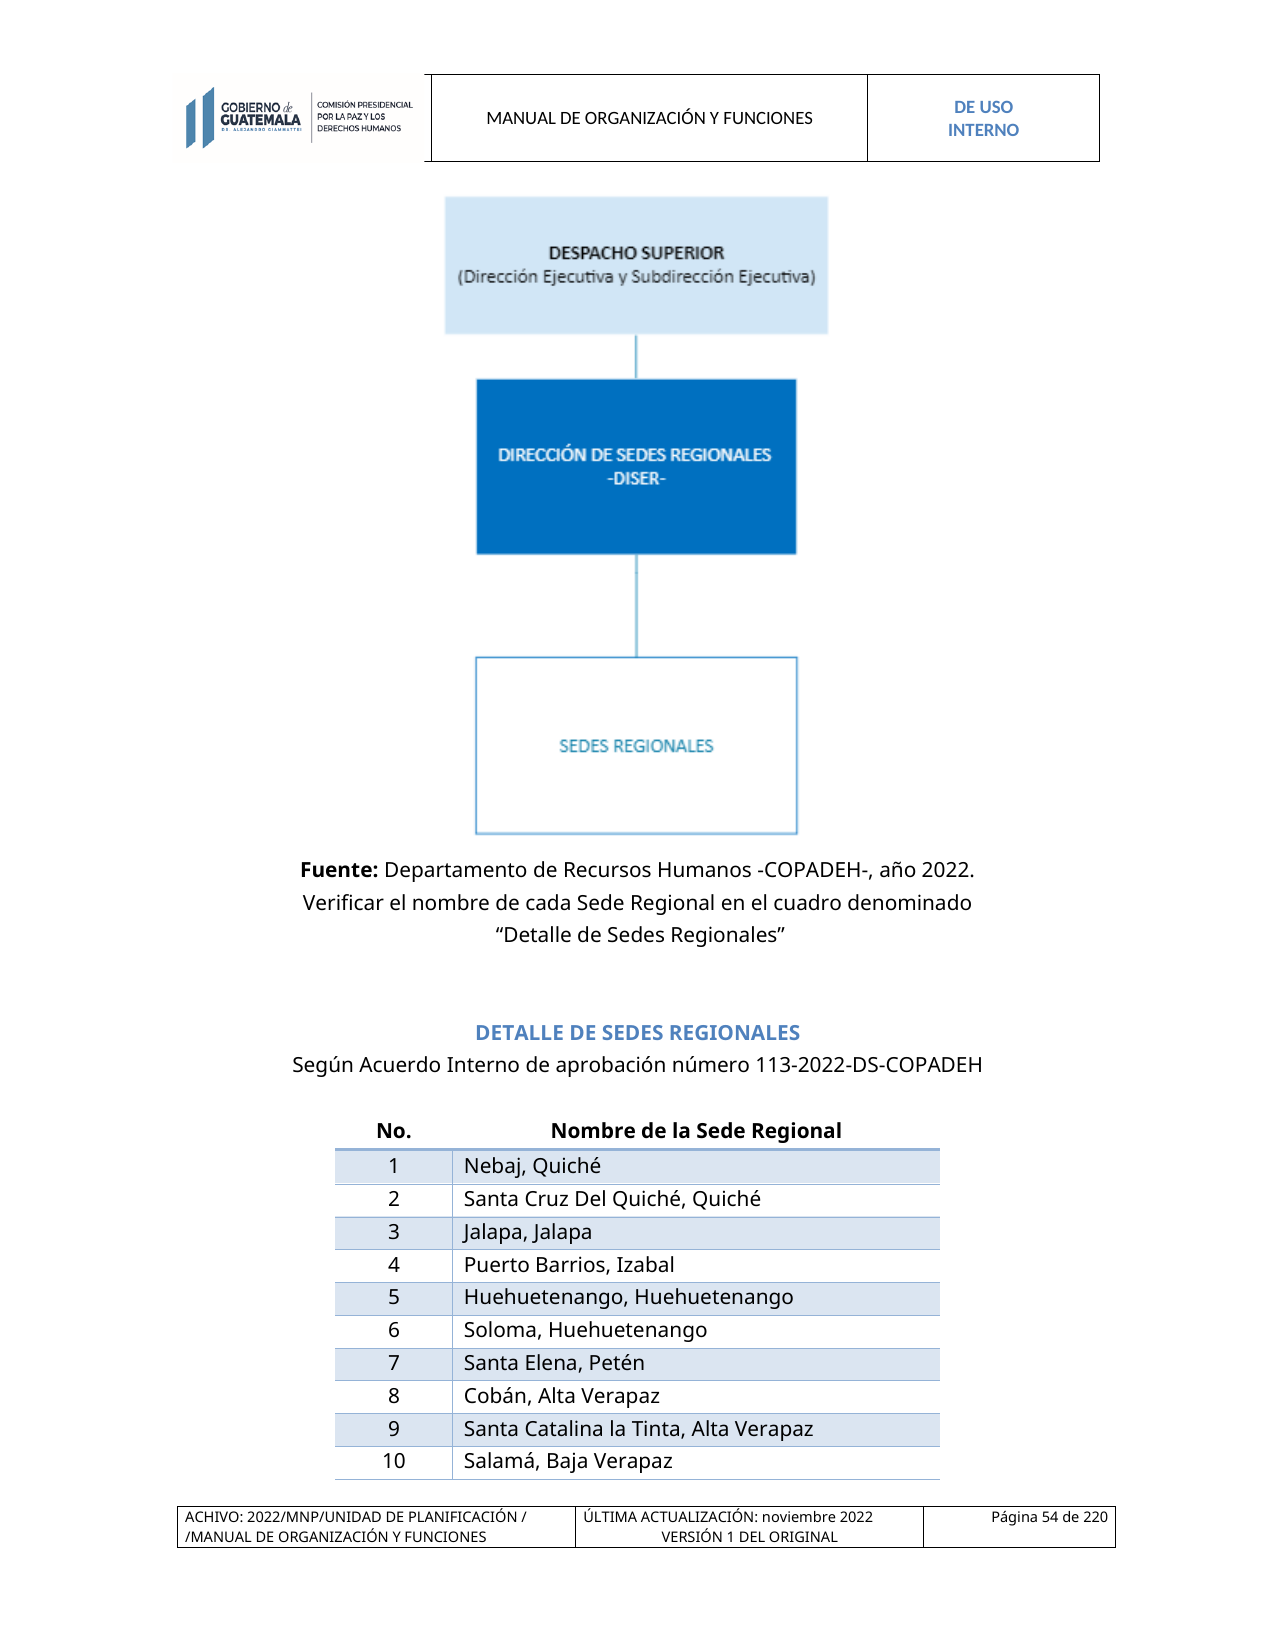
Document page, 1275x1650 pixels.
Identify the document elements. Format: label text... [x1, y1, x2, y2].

picture [172, 73, 425, 163]
table_cell 8 [335, 1381, 452, 1413]
table_cell 2 [335, 1185, 452, 1216]
table_cell 9 [335, 1414, 452, 1446]
text Fuente: Departamento de Recursos Humanos -COPADEH-, año 2022. [177, 855, 1098, 883]
table_cell 5 [335, 1283, 452, 1315]
table_cell Santa Cruz Del Quiché, Quiché [453, 1185, 940, 1216]
picture [410, 190, 865, 851]
table_cell Huehuetenango, Huehuetenango [453, 1283, 940, 1315]
text Según Acuerdo Interno de aprobación número 113-2022-DS-COPADEH [177, 1051, 1098, 1079]
table_cell Cobán, Alta Verapaz [453, 1381, 940, 1413]
text DETALLE DE SEDES REGIONALES [177, 1018, 1098, 1046]
table_cell 7 [335, 1349, 452, 1380]
table_cell 1 [335, 1151, 452, 1183]
table_cell Santa Elena, Petén [453, 1349, 940, 1380]
text “Detalle de Sedes Regionales” [177, 920, 1098, 949]
table_cell 10 [335, 1447, 452, 1479]
table_cell Soloma, Huehuetenango [453, 1316, 940, 1348]
table_cell Puerto Barrios, Izabal [453, 1250, 940, 1282]
table_header No. [335, 1116, 452, 1148]
table_cell 3 [335, 1218, 452, 1249]
table_cell Salamá, Baja Verapaz [453, 1447, 940, 1479]
table_header Nombre de la Sede Regional [453, 1116, 940, 1148]
text Verificar el nombre de cada Sede Regional en el cuadro denominado [177, 888, 1098, 916]
table_cell Jalapa, Jalapa [453, 1218, 940, 1249]
table_cell Nebaj, Quiché [453, 1151, 940, 1183]
table_cell 4 [335, 1250, 452, 1282]
table_cell Santa Catalina la Tinta, Alta Verapaz [453, 1414, 940, 1446]
table_cell 6 [335, 1316, 452, 1348]
